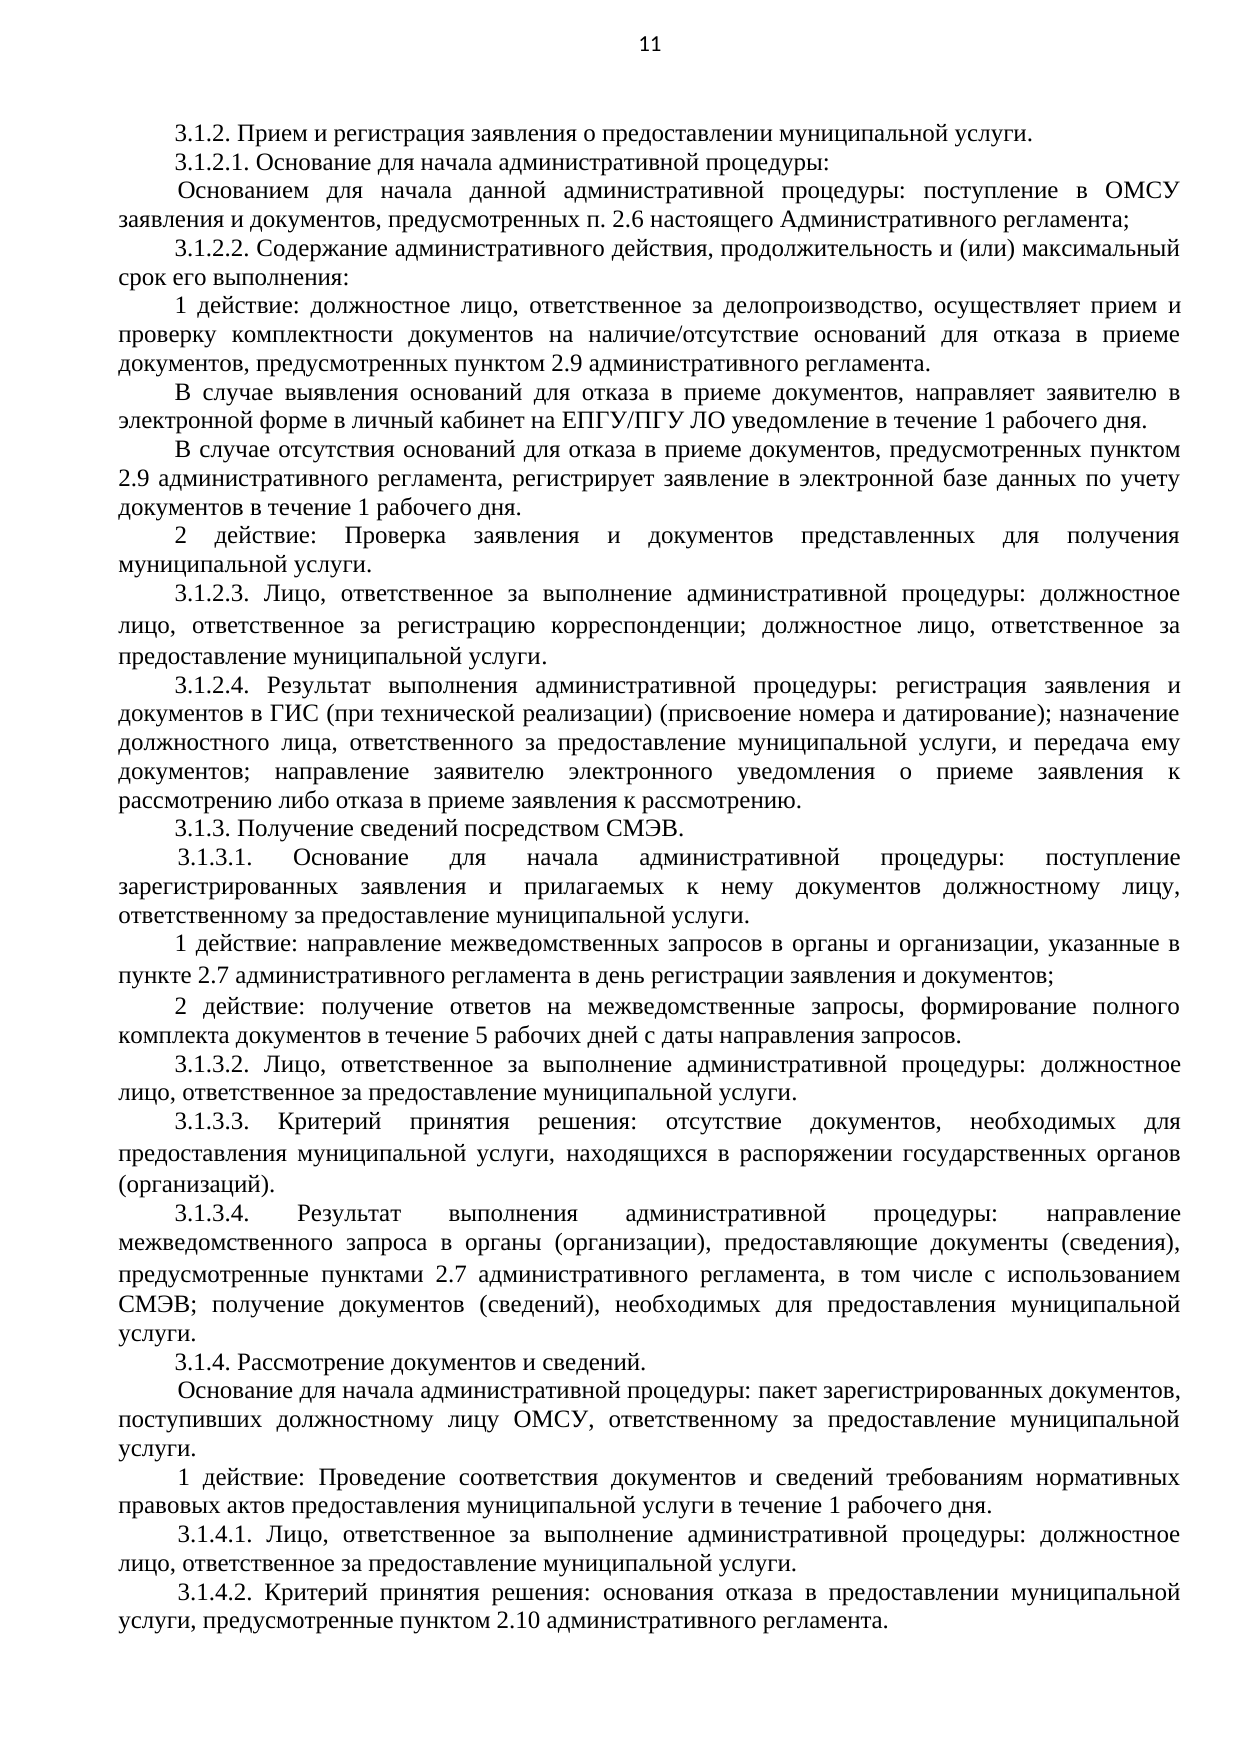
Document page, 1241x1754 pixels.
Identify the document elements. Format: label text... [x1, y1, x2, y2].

text 1 действие: Проведение соответствия документов и сведений требованиям нормативных правовых актов предоставления муниципальной услуги в течение 1 рабочего дня. [118, 1462, 1181, 1519]
text 3.1.2.3. Лицо, ответственное за выполнение административной процедуры: должностное лицо, ответственное за регистрацию корреспонденции; должностное лицо, ответственное за предоставление муниципальной услуги. [118, 578, 1181, 670]
text 3.1.3.1. Основание для начала административной процедуры: поступление зарегистрированных заявления и прилагаемых к нему документов должностному лицу, ответственному за предоставление муниципальной услуги. [118, 842, 1181, 928]
text 1 действие: направление межведомственных запросов в органы и организации, указанные в пункте 2.7 административного регламента в день регистрации заявления и документов; [118, 928, 1181, 991]
text 3.1.2.2. Содержание административного действия, продолжительность и (или) максимальный срок его выполнения: [118, 233, 1181, 291]
text 3.1.4. Рассмотрение документов и сведений. [118, 1347, 1181, 1376]
text Основание для начала административной процедуры: пакет зарегистрированных документов, поступивших должностному лицу ОМСУ, ответственному за предоставление муниципальной услуги. [118, 1376, 1181, 1462]
text 3.1.4.1. Лицо, ответственное за выполнение административной процедуры: должностное лицо, ответственное за предоставление муниципальной услуги. [118, 1519, 1181, 1577]
text 2 действие: получение ответов на межведомственные запросы, формирование полного комплекта документов в течение 5 рабочих дней с даты направления запросов. [118, 991, 1181, 1049]
text 2 действие: Проверка заявления и документов представленных для получения муниципальной услуги. [118, 521, 1181, 578]
text 3.1.3.2. Лицо, ответственное за выполнение административной процедуры: должностное лицо, ответственное за предоставление муниципальной услуги. [118, 1049, 1181, 1106]
text В случае выявления оснований для отказа в приеме документов, направляет заявителю в электронной форме в личный кабинет на ЕПГУ/ПГУ ЛО уведомление в течение 1 рабочего дня. [118, 377, 1181, 434]
text 1 действие: должностное лицо, ответственное за делопроизводство, осуществляет прием и проверку комплектности документов на наличие/отсутствие оснований для отказа в приеме документов, предусмотренных пунктом 2.9 административного регламента. [118, 291, 1181, 377]
text 3.1.2.4. Результат выполнения административной процедуры: регистрация заявления и документов в ГИС (при технической реализации) (присвоение номера и датирование); назначение должностного лица, ответственного за предоставление муниципальной услуги, и передача ему документов; направление заявителю электронного уведомления о приеме заявления к рассмотрению либо отказа в приеме заявления к рассмотрению. [118, 670, 1181, 813]
text 3.1.3. Получение сведений посредством СМЭВ. [118, 813, 1181, 842]
text 3.1.2. Прием и регистрация заявления о предоставлении муниципальной услуги. [118, 118, 1181, 147]
text 3.1.2.1. Основание для начала административной процедуры: [118, 147, 1181, 176]
text 3.1.3.4. Результат выполнения административной процедуры: направление межведомственного запроса в органы (организации), предоставляющие документы (сведения), предусмотренные пунктами 2.7 административного регламента, в том числе с использованием СМЭВ; получение документов (сведений), необходимых для предоставления муниципальной услуги. [118, 1198, 1181, 1347]
text 3.1.4.2. Критерий принятия решения: основания отказа в предоставлении муниципальной услуги, предусмотренные пунктом 2.10 административного регламента. [118, 1577, 1181, 1634]
text Основанием для начала данной административной процедуры: поступление в ОМСУ заявления и документов, предусмотренных п. 2.6 настоящего Административного регламента; [118, 176, 1181, 233]
text В случае отсутствия оснований для отказа в приеме документов, предусмотренных пунктом 2.9 административного регламента, регистрирует заявление в электронной базе данных по учету документов в течение 1 рабочего дня. [118, 434, 1181, 521]
text 3.1.3.3. Критерий принятия решения: отсутствие документов, необходимых для предоставления муниципальной услуги, находящихся в распоряжении государственных органов (организаций). [118, 1106, 1181, 1198]
